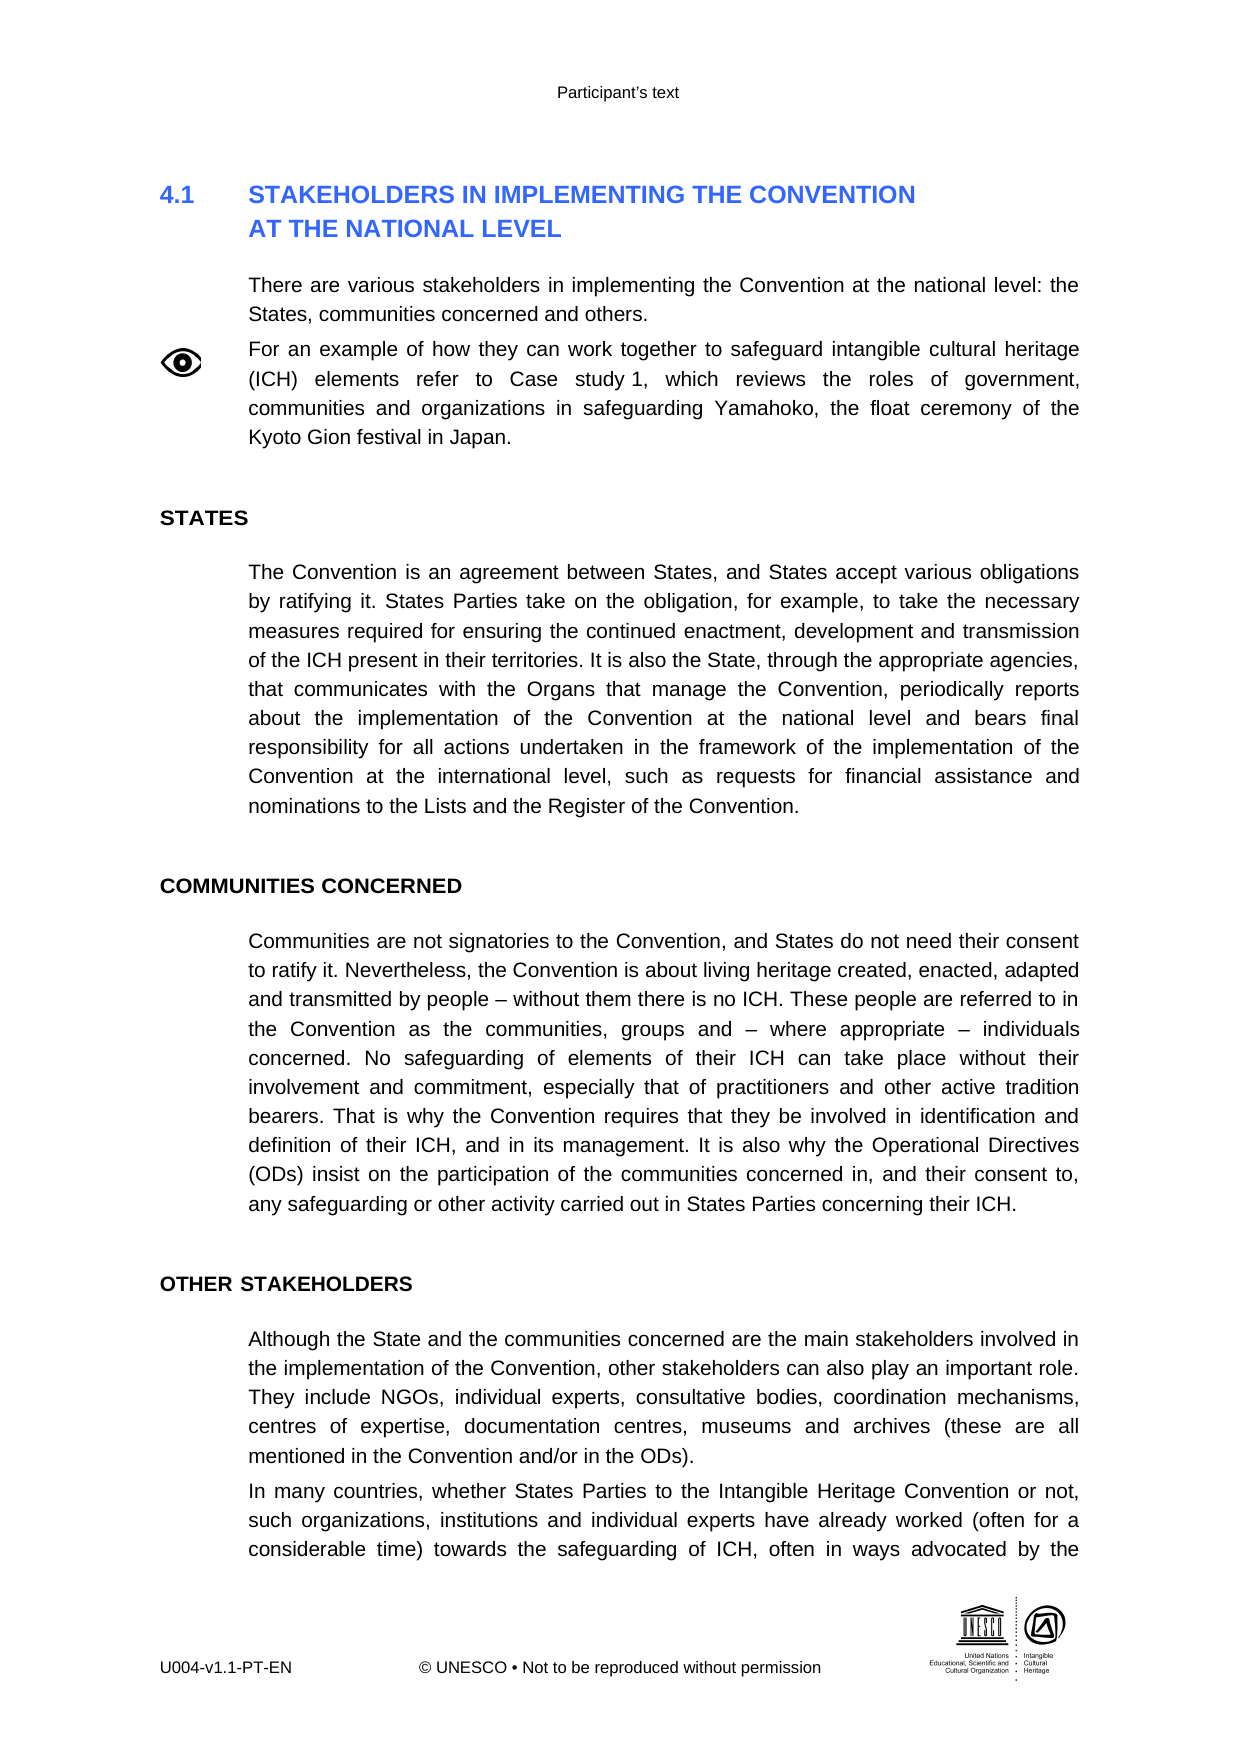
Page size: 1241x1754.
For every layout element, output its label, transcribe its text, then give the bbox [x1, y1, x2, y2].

text The Convention is an agreement between States, and States accept various obligations by ratifying it. States Parties take on the obligation, for example, to take the necessary measures required for ensuring the continued enactment, development and transmission of the ICH present in their territories. It is also the State, through the appropriate agencies, that communicates with the Organs that manage the Convention, periodically reports about the implementation of the Convention at the national level and bears final responsibility for all actions undertaken in the framework of the implementation of the Convention at the international level, such as requests for financial assistance and nominations to the Lists and the Register of the Convention. [248, 556, 1081, 819]
text There are various stakeholders in implementing the Convention at the national level: the States, communities concerned and others. [248, 269, 1081, 327]
subtitle Other stakeholders [159, 1267, 1081, 1298]
text Although the State and the communities concerned are the main stakeholders involved in the implementation of the Convention, other stakeholders can also play an important role. They include NGOs, individual experts, consultative bodies, coordination mechanisms, centres of expertise, documentation centres, museums and archives (these are all mentioned in the Convention and/or in the ODs). [248, 1323, 1081, 1469]
picture [159, 333, 201, 388]
picture [926, 1594, 1081, 1683]
text Communities are not signatories to the Convention, and States do not need their consent to ratify it. Nevertheless, the Convention is about living heritage created, enacted, adapted and transmitted by people – without them there is no ICH. These people are referred to in the Convention as the communities, groups and – where appropriate – individuals concerned. No safeguarding of elements of their ICH can take place without their involvement and commitment, especially that of practitioners and other active tradition bearers. That is why the Convention requires that they be involved in identification and definition of their ICH, and in its management. It is also why the Operational Directives (ODs) insist on the participation of the communities concerned in, and their consent to, any safeguarding or other activity carried out in States Parties concerning their ICH. [248, 925, 1081, 1217]
subtitle States [159, 500, 1081, 531]
text For an example of how they can work together to safeguard intangible cultural heritage (ICH) elements refer to Case study 1, which reviews the roles of government, communities and organizations in safeguarding Yamahoko, the float ceremony of the Kyoto Gion festival in Japan. [248, 333, 1081, 450]
text 4.1 Stakeholders in implementing the Convention at the national level [159, 177, 1081, 244]
subtitle Communities concerned [159, 869, 1081, 900]
